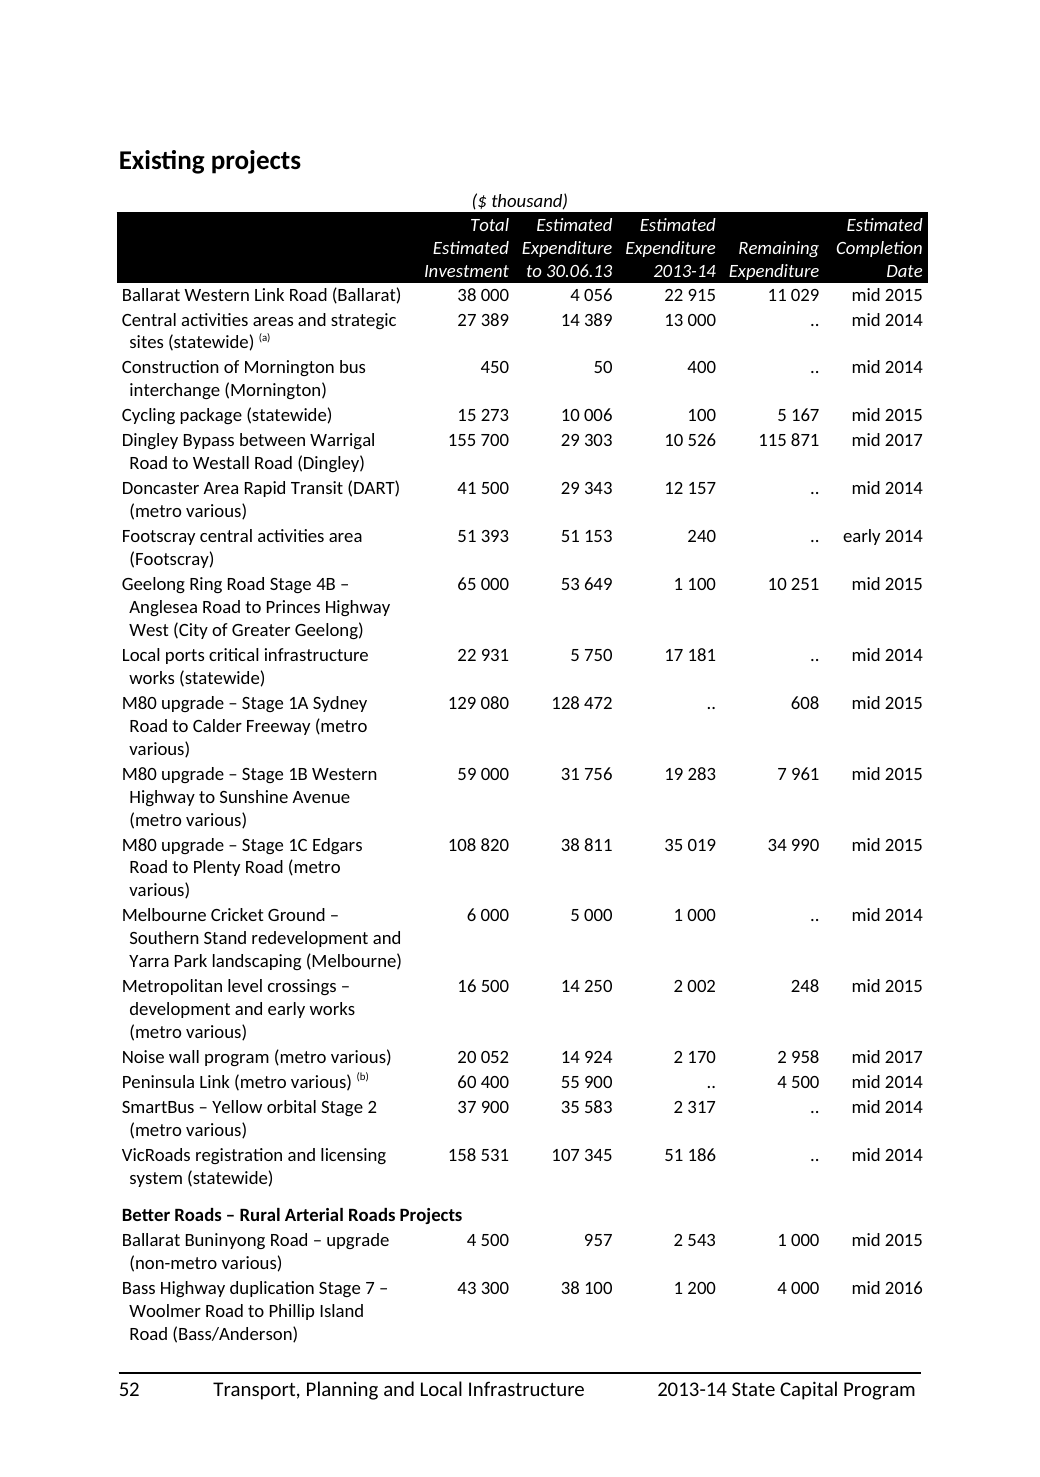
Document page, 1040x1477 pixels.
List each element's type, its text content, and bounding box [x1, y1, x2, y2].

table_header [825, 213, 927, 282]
text ($ thousand) [118, 189, 921, 212]
subtitle Existing projects [118, 143, 921, 177]
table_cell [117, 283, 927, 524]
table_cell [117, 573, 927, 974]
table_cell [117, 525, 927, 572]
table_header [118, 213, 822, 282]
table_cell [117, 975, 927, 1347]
